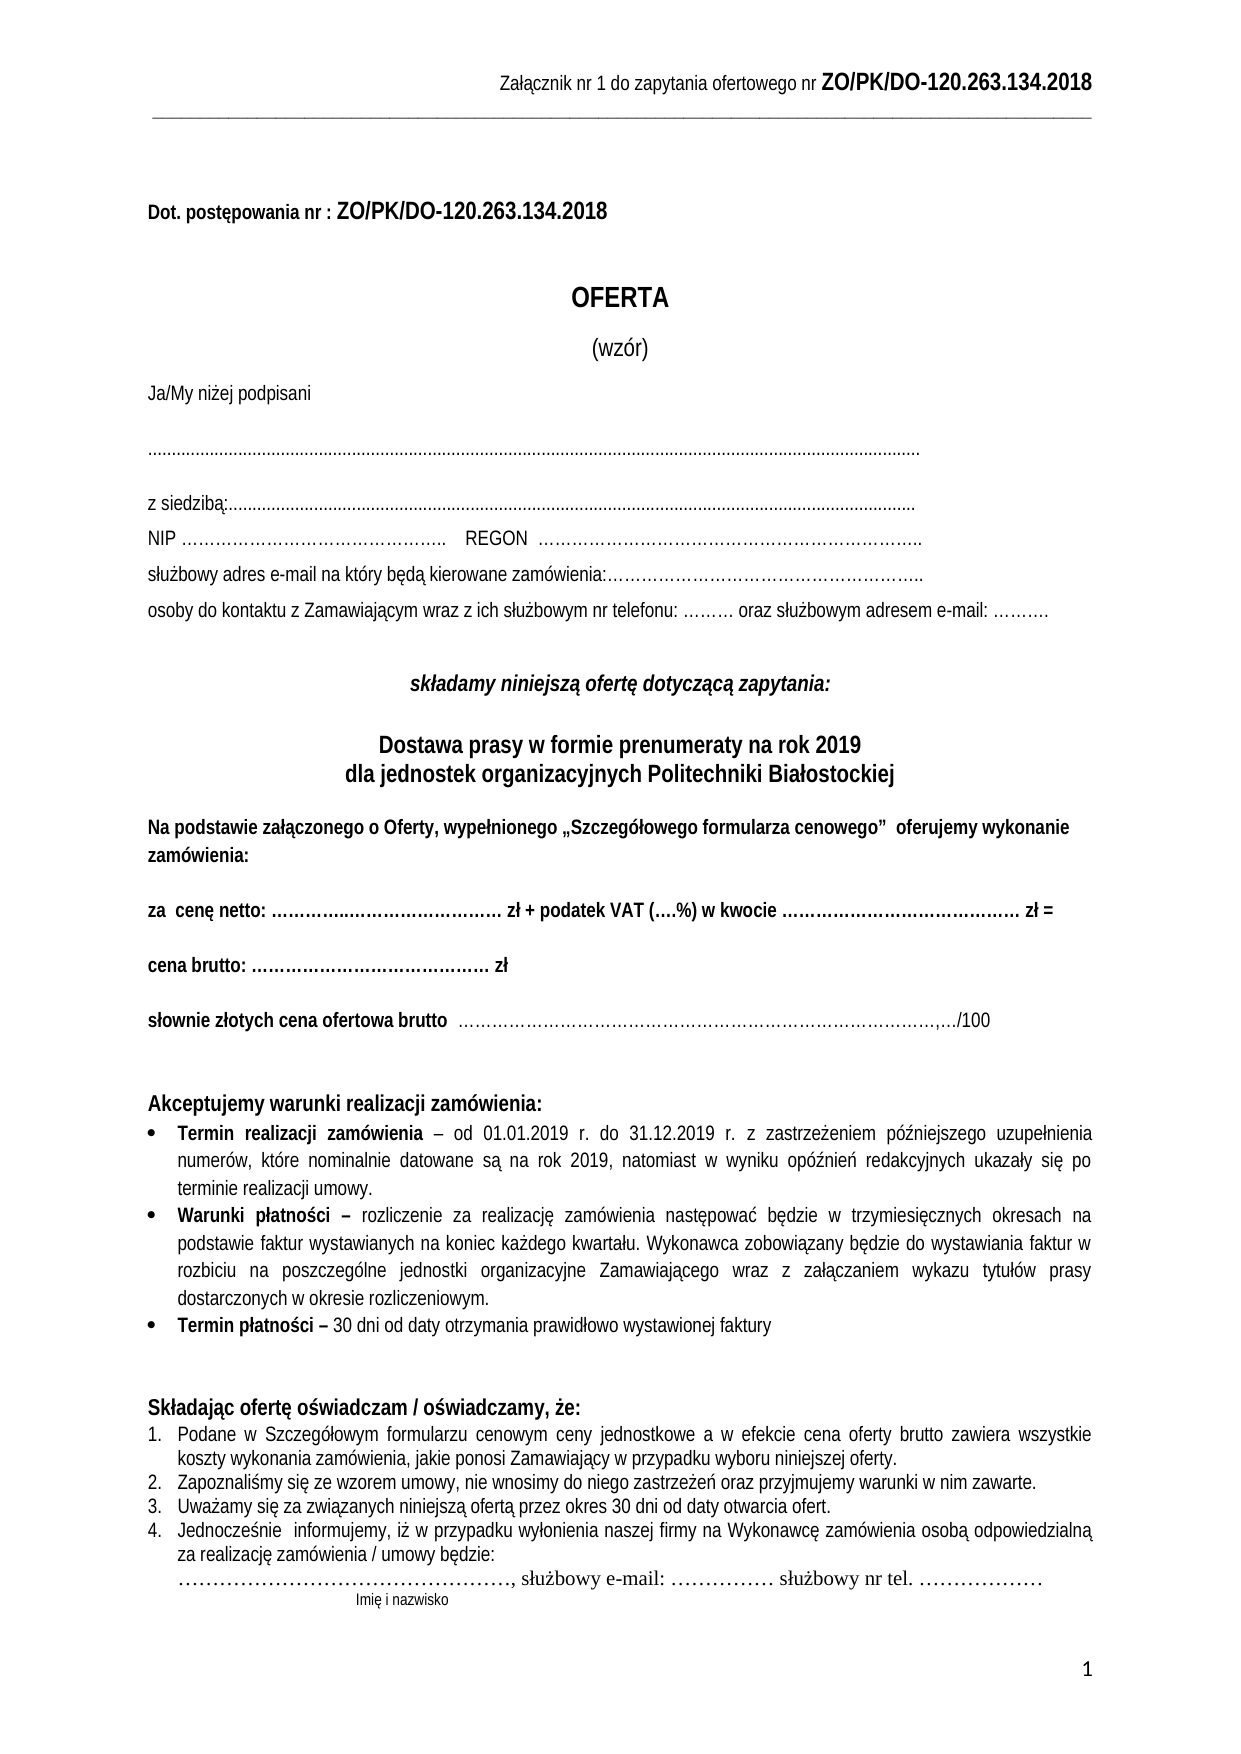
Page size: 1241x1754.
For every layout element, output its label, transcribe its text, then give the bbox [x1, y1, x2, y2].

list Warunki płatności – rozliczenie za realizację zamówienia następować będzie w trzymiesięcznych okresach na podstawie faktur wystawianych na koniec każdego kwartału. Wykonawca zobowiązany będzie do wystawiania faktur w rozbiciu na poszczególne jednostki organizacyjne Zamawiającego wraz z załączaniem wykazu tytułów prasy dostarczonych w okresie rozliczeniowym. [148, 1203, 1093, 1309]
text ................................................................................................................................................................... [148, 435, 1093, 459]
list Imię i nazwisko [227, 1590, 1093, 1609]
text (wzór) [148, 333, 1093, 361]
text NIP ……………………………………….. REGON ………………………………………………………….. [148, 526, 1093, 550]
list Podane w Szczegółowym formularzu cenowym ceny jednostkowe a w efekcie cena oferty brutto zawiera wszystkie koszty wykonania zamówienia, jakie ponosi Zamawiający w przypadku wyboru niniejszej oferty. [148, 1422, 1093, 1470]
text Dostawa prasy w formie prenumeraty na rok 2019 [148, 731, 1093, 759]
list Termin realizacji zamówienia – od 01.01.2019 r. do 31.12.2019 r. z zastrzeżeniem późniejszego uzupełnienia numerów, które nominalnie datowane są na rok 2019, natomiast w wyniku opóźnień redakcyjnych ukazały się po terminie realizacji umowy. [148, 1121, 1093, 1199]
list Uważamy się za związanych niniejszą ofertą przez okres 30 dni od daty otwarcia ofert. [148, 1494, 1093, 1518]
text służbowy adres e-mail na który będą kierowane zamówienia:……………………………………………….. [148, 562, 1093, 586]
text osoby do kontaktu z Zamawiającym wraz z ich służbowym nr telefonu: ……… oraz służbowym adresem e-mail: ………. [148, 598, 1093, 622]
list Zapoznaliśmy się ze wzorem umowy, nie wnosimy do niego zastrzeżeń oraz przyjmujemy warunki w nim zawarte. [148, 1470, 1093, 1494]
text Akceptujemy warunki realizacji zamówienia: [148, 1090, 1093, 1117]
list Jednocześnie informujemy, iż w przypadku wyłonienia naszej firmy na Wykonawcę zamówienia osobą odpowiedzialną za realizację zamówienia / umowy będzie: [148, 1518, 1093, 1566]
text Ja/My niżej podpisani [148, 380, 1093, 404]
text składamy niniejszą ofertę dotyczącą zapytania: [148, 670, 1093, 696]
text dla jednostek organizacyjnych Politechniki Białostockiej [148, 759, 1093, 788]
list …………………………………………, służbowy e-mail: …………… służbowy nr tel. ……………… [177, 1566, 1093, 1590]
text cena brutto: …………………………………… zł [148, 953, 1093, 977]
text Na podstawie załączonego o Oferty, wypełnionego „Szczegółowego formularza cenowego” oferujemy wykonanie zamówienia: [148, 815, 1093, 867]
text Dot. postępowania nr : ZO/PK/DO-120.263.134.2018 [148, 196, 1093, 224]
list Termin płatności – 30 dni od daty otrzymania prawidłowo wystawionej faktury [148, 1313, 1093, 1337]
text za cenę netto: …………..……………………… zł + podatek VAT (….%) w kwocie …………………………………… zł = [148, 898, 1093, 922]
text słownie złotych cena ofertowa brutto …………………………………………………………………………,…/100 [148, 1008, 1093, 1032]
text Składając ofertę oświadczam / oświadczamy, że: [148, 1394, 1093, 1420]
text OFERTA [148, 280, 1093, 313]
text z siedzibą:................................................................................................................................................. [148, 490, 1093, 514]
